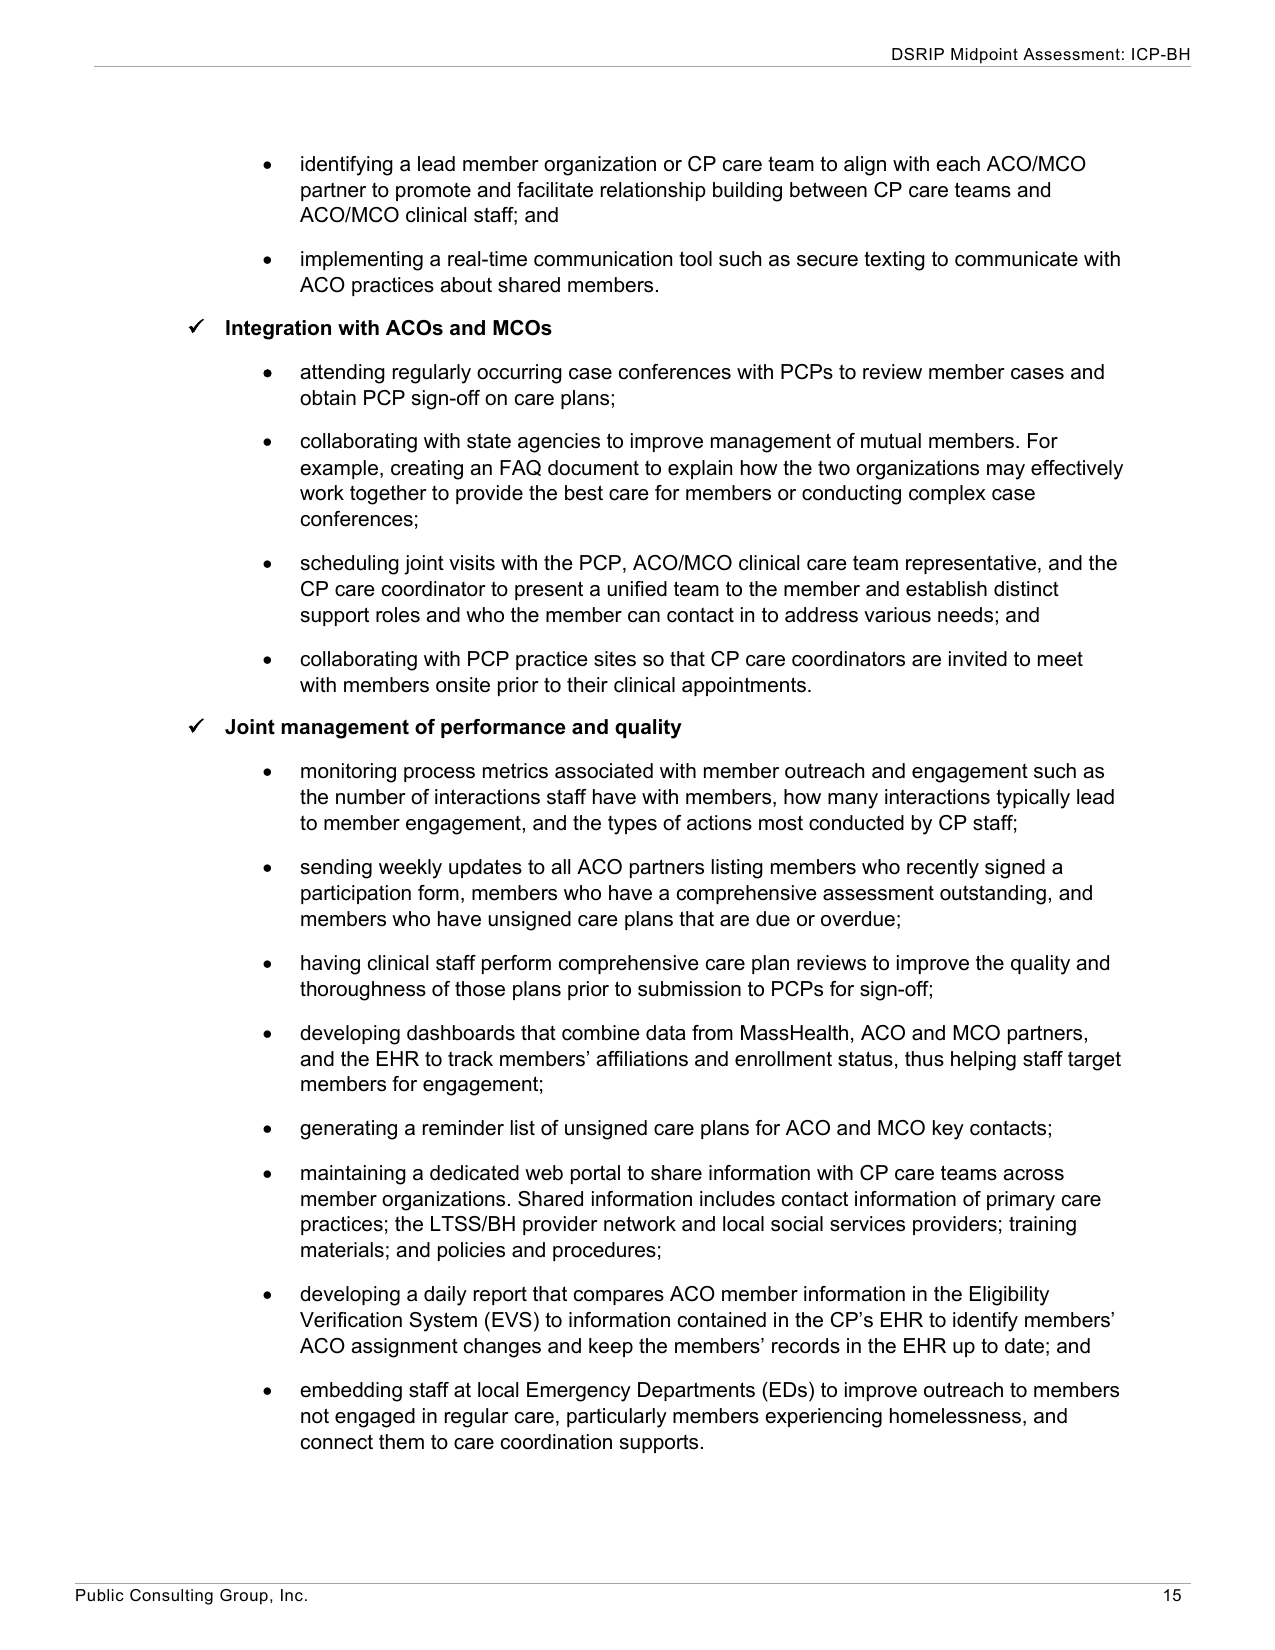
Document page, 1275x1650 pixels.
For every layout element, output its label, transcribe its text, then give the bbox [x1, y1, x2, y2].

list monitoring process metrics associated with member outreach and engagement such as the number of interactions staff have with members, how many interactions typically lead to member engagement, and the types of actions most conducted by CP staff; [262, 758, 1125, 835]
list generating a reminder list of unsigned care plans for ACO and MCO key contacts; [262, 1115, 1125, 1140]
list implementing a real-time communication tool such as secure texting to communicate with ACO practices about shared members. [262, 246, 1125, 297]
list developing a daily report that compares ACO member information in the Eligibility Verification System (EVS) to information contained in the CP’s EHR to identify members’ ACO assignment changes and keep the members’ records in the EHR up to date; and [262, 1281, 1125, 1358]
list developing dashboards that combine data from MassHealth, ACO and MCO partners, and the EHR to track members’ affiliations and enrollment status, thus helping staff target members for engagement; [262, 1019, 1125, 1096]
list having clinical staff perform comprehensive care plan reviews to improve the quality and thoroughness of those plans prior to submission to PCPs for sign-off; [262, 949, 1125, 1001]
list collaborating with PCP practice sites so that CP care coordinators are invited to meet with members onsite prior to their clinical appointments. [262, 645, 1125, 697]
list maintaining a dedicated web portal to share information with CP care teams across member organizations. Shared information includes contact information of primary care practices; the LTSS/BH provider network and local social services providers; training materials; and policies and procedures; [262, 1159, 1125, 1262]
list attending regularly occurring case conferences with PCPs to review member cases and obtain PCP sign-off on care plans; [262, 358, 1125, 409]
list identifying a lead member organization or CP care team to align with each ACO/MCO partner to promote and facilitate relationship building between CP care teams and ACO/MCO clinical staff; and [262, 150, 1125, 227]
list sending weekly updates to all ACO partners listing members who recently signed a participation form, members who have a comprehensive assessment outstanding, and members who have unsigned care plans that are due or overdue; [262, 853, 1125, 931]
list Joint management of performance and quality [187, 715, 1125, 739]
list collaborating with state agencies to improve management of mutual members. For example, creating an FAQ document to explain how the two organizations may effectively work together to provide the best care for members or conducting complex case conferences; [262, 428, 1125, 531]
list scheduling joint visits with the PCP, ACO/MCO clinical care team representative, and the CP care coordinator to present a unified team to the member and establish distinct support roles and who the member can contact in to address various needs; and [262, 549, 1125, 627]
list Integration with ACOs and MCOs [187, 316, 1125, 339]
list embedding staff at local Emergency Departments (EDs) to improve outreach to members not engaged in regular care, particularly members experiencing homelessness, and connect them to care coordination supports. [262, 1376, 1125, 1453]
